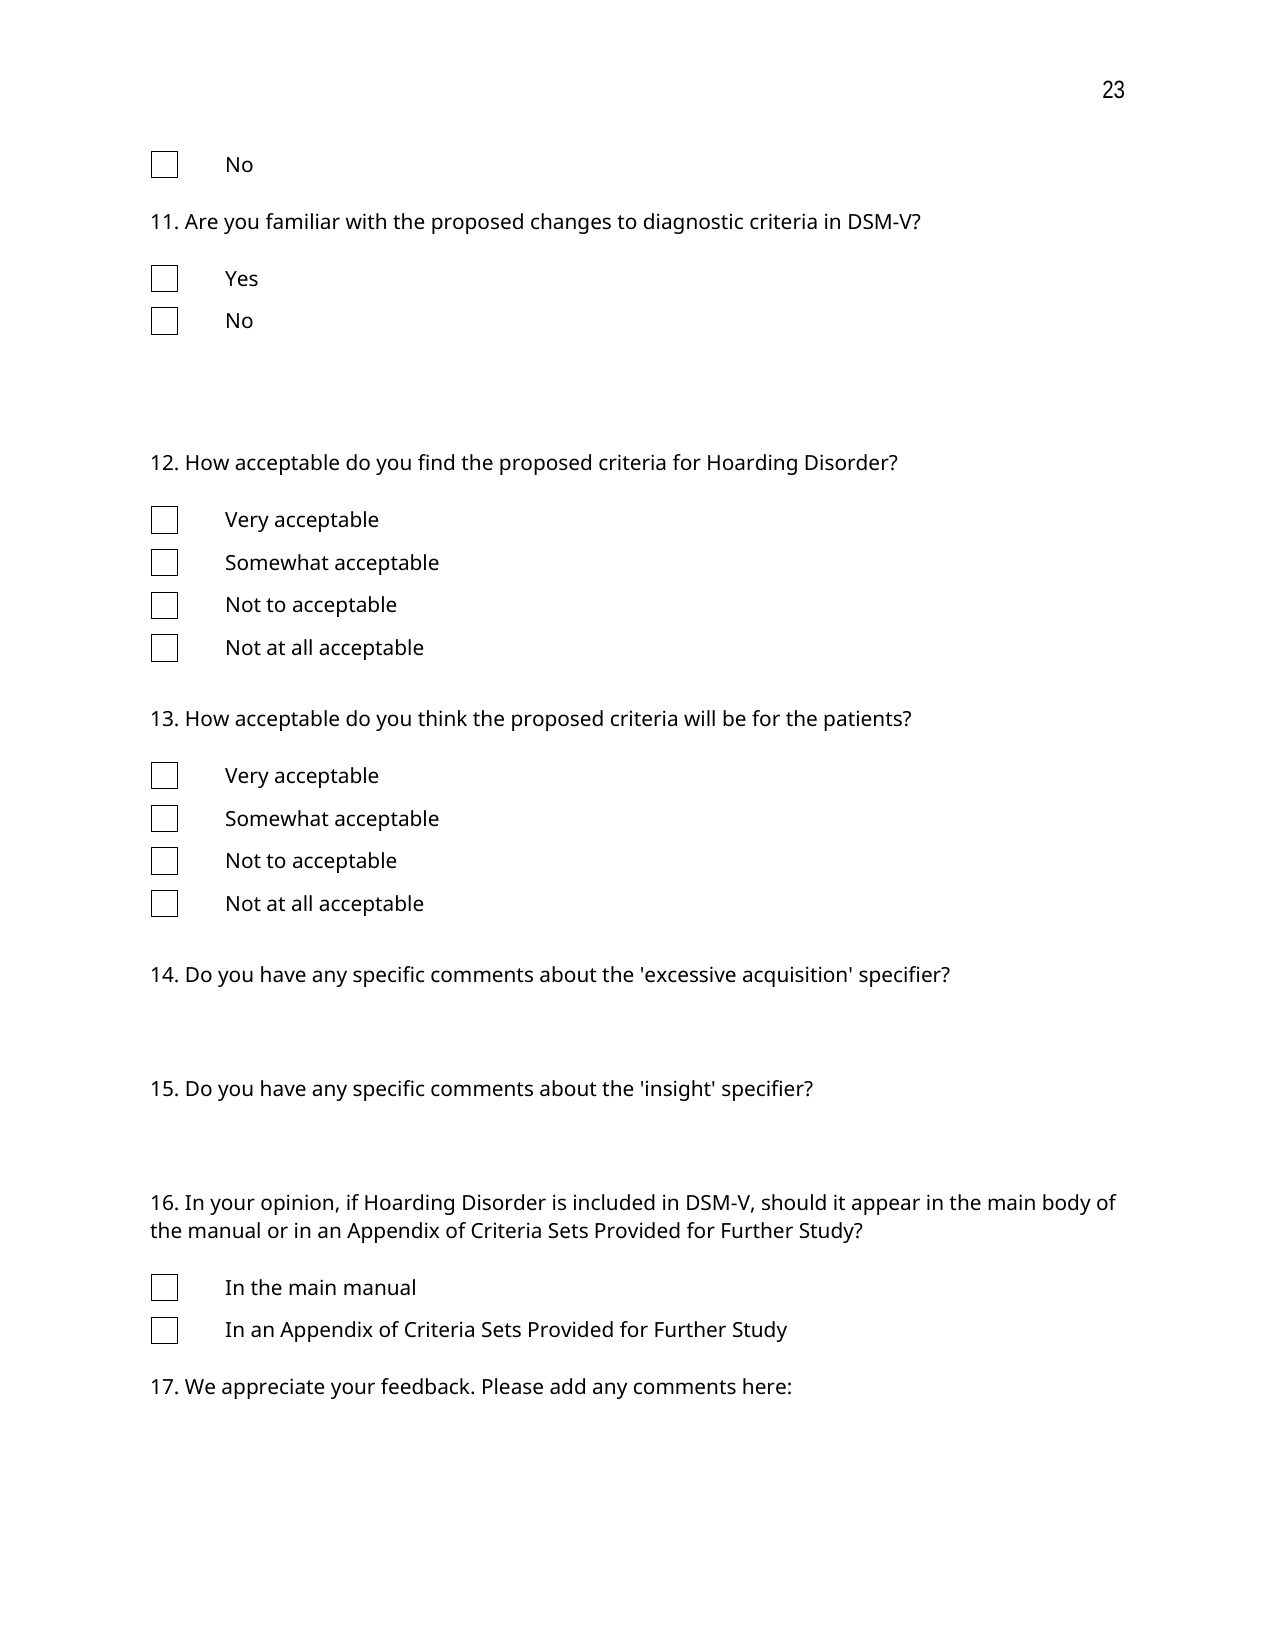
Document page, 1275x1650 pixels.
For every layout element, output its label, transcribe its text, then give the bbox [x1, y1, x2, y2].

text In the main manual [150, 1273, 1125, 1301]
text 11. Are you familiar with the proposed changes to diagnostic criteria in DSM-V? [150, 207, 1125, 235]
text 15. Do you have any specific comments about the 'insight' specifier? [150, 1074, 1125, 1102]
text Not at all acceptable [150, 633, 1125, 662]
text In an Appendix of Criteria Sets Provided for Further Study [150, 1316, 1125, 1344]
text Not to acceptable [150, 846, 1125, 875]
text No [150, 306, 1125, 335]
text 14. Do you have any specific comments about the 'excessive acquisition' specifier? [150, 960, 1125, 988]
text Not at all acceptable [150, 889, 1125, 917]
text 16. In your opinion, if Hoarding Disorder is included in DSM-V, should it appear in the main body of the manual or in an Appendix of Criteria Sets Provided for Further Study? [150, 1188, 1125, 1244]
text Very acceptable [150, 761, 1125, 789]
text 13. How acceptable do you think the proposed criteria will be for the patients? [150, 704, 1125, 733]
text Very acceptable [150, 505, 1125, 534]
text Somewhat acceptable [150, 548, 1125, 576]
text 12. How acceptable do you find the proposed criteria for Hoarding Disorder? [150, 448, 1125, 477]
text Yes [150, 264, 1125, 292]
text No [150, 150, 1125, 178]
text 17. We appreciate your feedback. Please add any comments here: [150, 1372, 1125, 1401]
text Not to acceptable [150, 591, 1125, 619]
text Somewhat acceptable [150, 804, 1125, 832]
